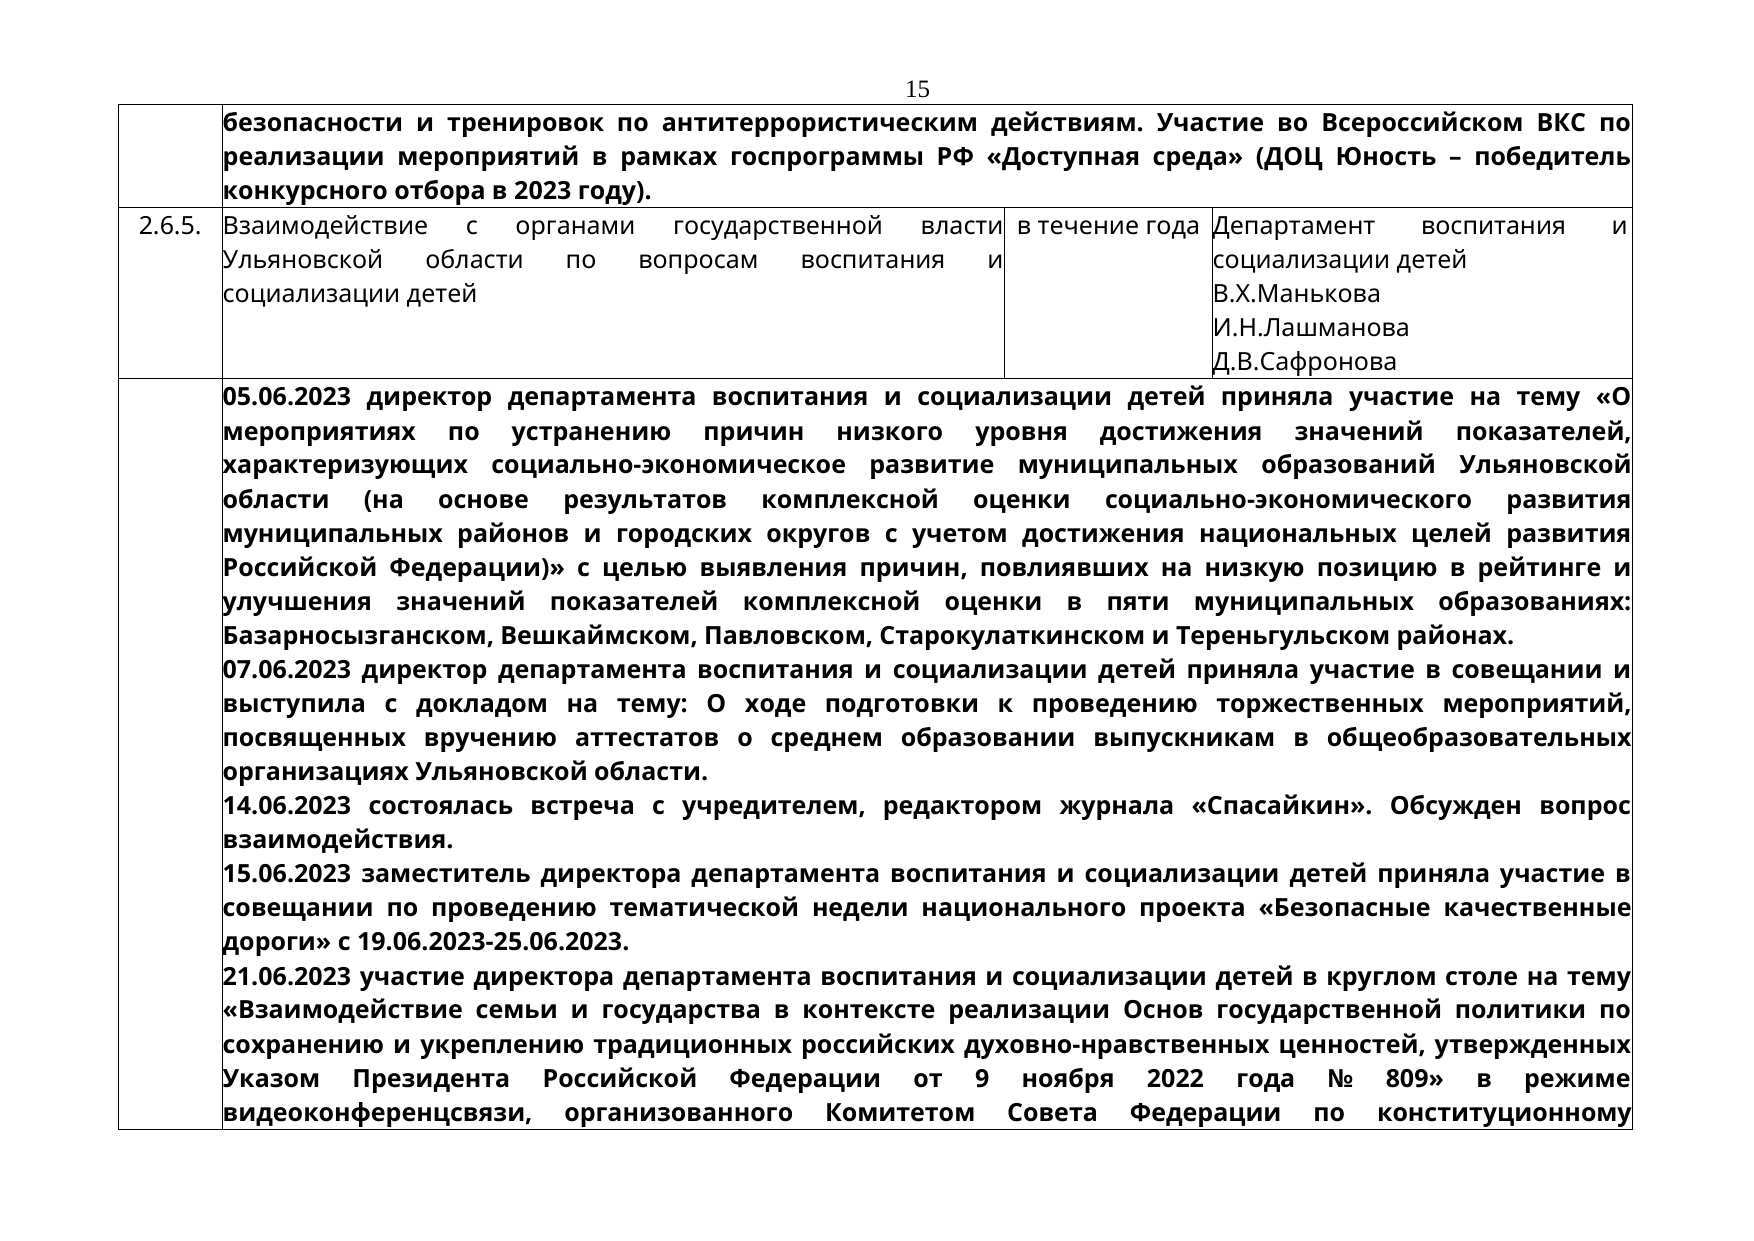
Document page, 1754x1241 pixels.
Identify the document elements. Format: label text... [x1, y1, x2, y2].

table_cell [223, 379, 1632, 1128]
table_cell [119, 379, 222, 1128]
table_cell 2.6.5. [119, 208, 222, 378]
table_cell Департамент воспитания и социализации детей В.Х.Манькова И.Н.Лашманова Д.В.Сафронова [1213, 208, 1632, 378]
table_cell в течение года [1005, 208, 1212, 378]
table_cell Взаимодействие с органами государственной власти Ульяновской области по вопросам воспитания и социализации детей [223, 208, 1004, 378]
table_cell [223, 105, 1632, 207]
table_cell [119, 105, 222, 207]
